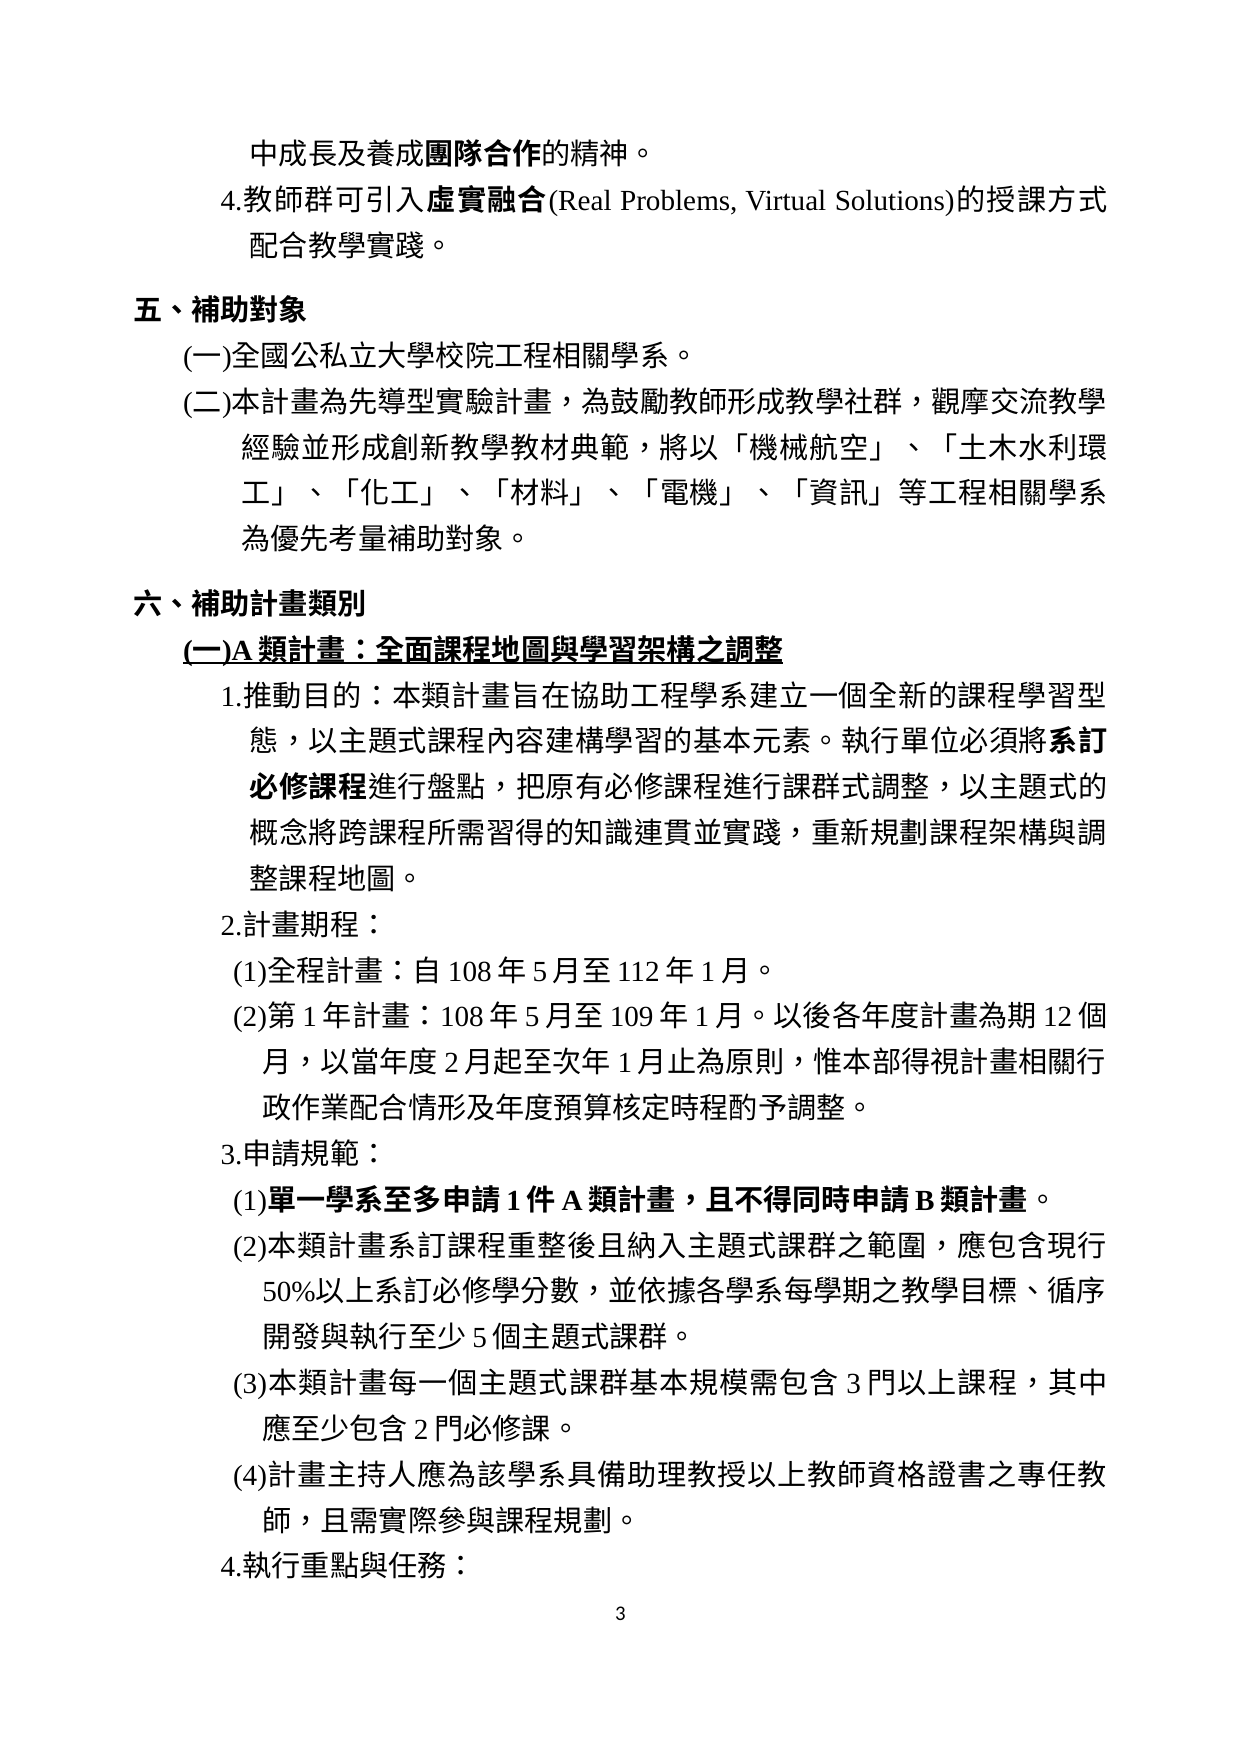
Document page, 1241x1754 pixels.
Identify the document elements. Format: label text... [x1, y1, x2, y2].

text (4)計畫主持人應為該學系具備助理教授以上教師資格證書之專任教師，且需實際參與課程規劃。 [233, 1448, 1107, 1540]
text (二)本計畫為先導型實驗計畫，為鼓勵教師形成教學社群，觀摩交流教學經驗並形成創新教學教材典範，將以「機械航空」、「土木水利環工」、「化工」、「材料」、「電機」、「資訊」等工程相關學系為優先考量補助對象。 [183, 376, 1107, 559]
text (2)第1年計畫：108年5月至109年1月。以後各年度計畫為期12個月，以當年度2月起至次年1月止為原則，惟本部得視計畫相關行政作業配合情形及年度預算核定時程酌予調整。 [233, 990, 1107, 1128]
text 4.教師群可引入虛實融合(Real Problems, Virtual Solutions)的授課方式配合教學實踐。 [220, 173, 1107, 265]
text 1.推動目的：本類計畫旨在協助工程學系建立一個全新的課程學習型態，以主題式課程內容建構學習的基本元素。執行單位必須將系訂必修課程進行盤點，把原有必修課程進行課群式調整，以主題式的概念將跨課程所需習得的知識連貫並實踐，重新規劃課程架構與調整課程地圖。 [220, 669, 1107, 898]
text (一)全國公私立大學校院工程相關學系。 [183, 330, 1107, 376]
text 2.計畫期程： [220, 898, 1107, 944]
text 六、補助計畫類別 [133, 578, 1097, 623]
text 4.執行重點與任務： [220, 1540, 1107, 1586]
text (一)A類計畫：全面課程地圖與學習架構之調整 [183, 623, 1107, 669]
text (1)單一學系至多申請1件A類計畫，且不得同時申請B類計畫。 [233, 1173, 1107, 1219]
text 五、補助對象 [133, 284, 1097, 330]
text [220, 128, 1107, 173]
text (3)本類計畫每一個主題式課群基本規模需包含3門以上課程，其中應至少包含2門必修課。 [233, 1357, 1107, 1448]
text 3.申請規範： [220, 1128, 1107, 1173]
text (1)全程計畫：自108年5月至112年1月。 [233, 944, 1107, 990]
text (2)本類計畫系訂課程重整後且納入主題式課群之範圍，應包含現行50%以上系訂必修學分數，並依據各學系每學期之教學目標、循序開發與執行至少5個主題式課群。 [233, 1219, 1107, 1357]
